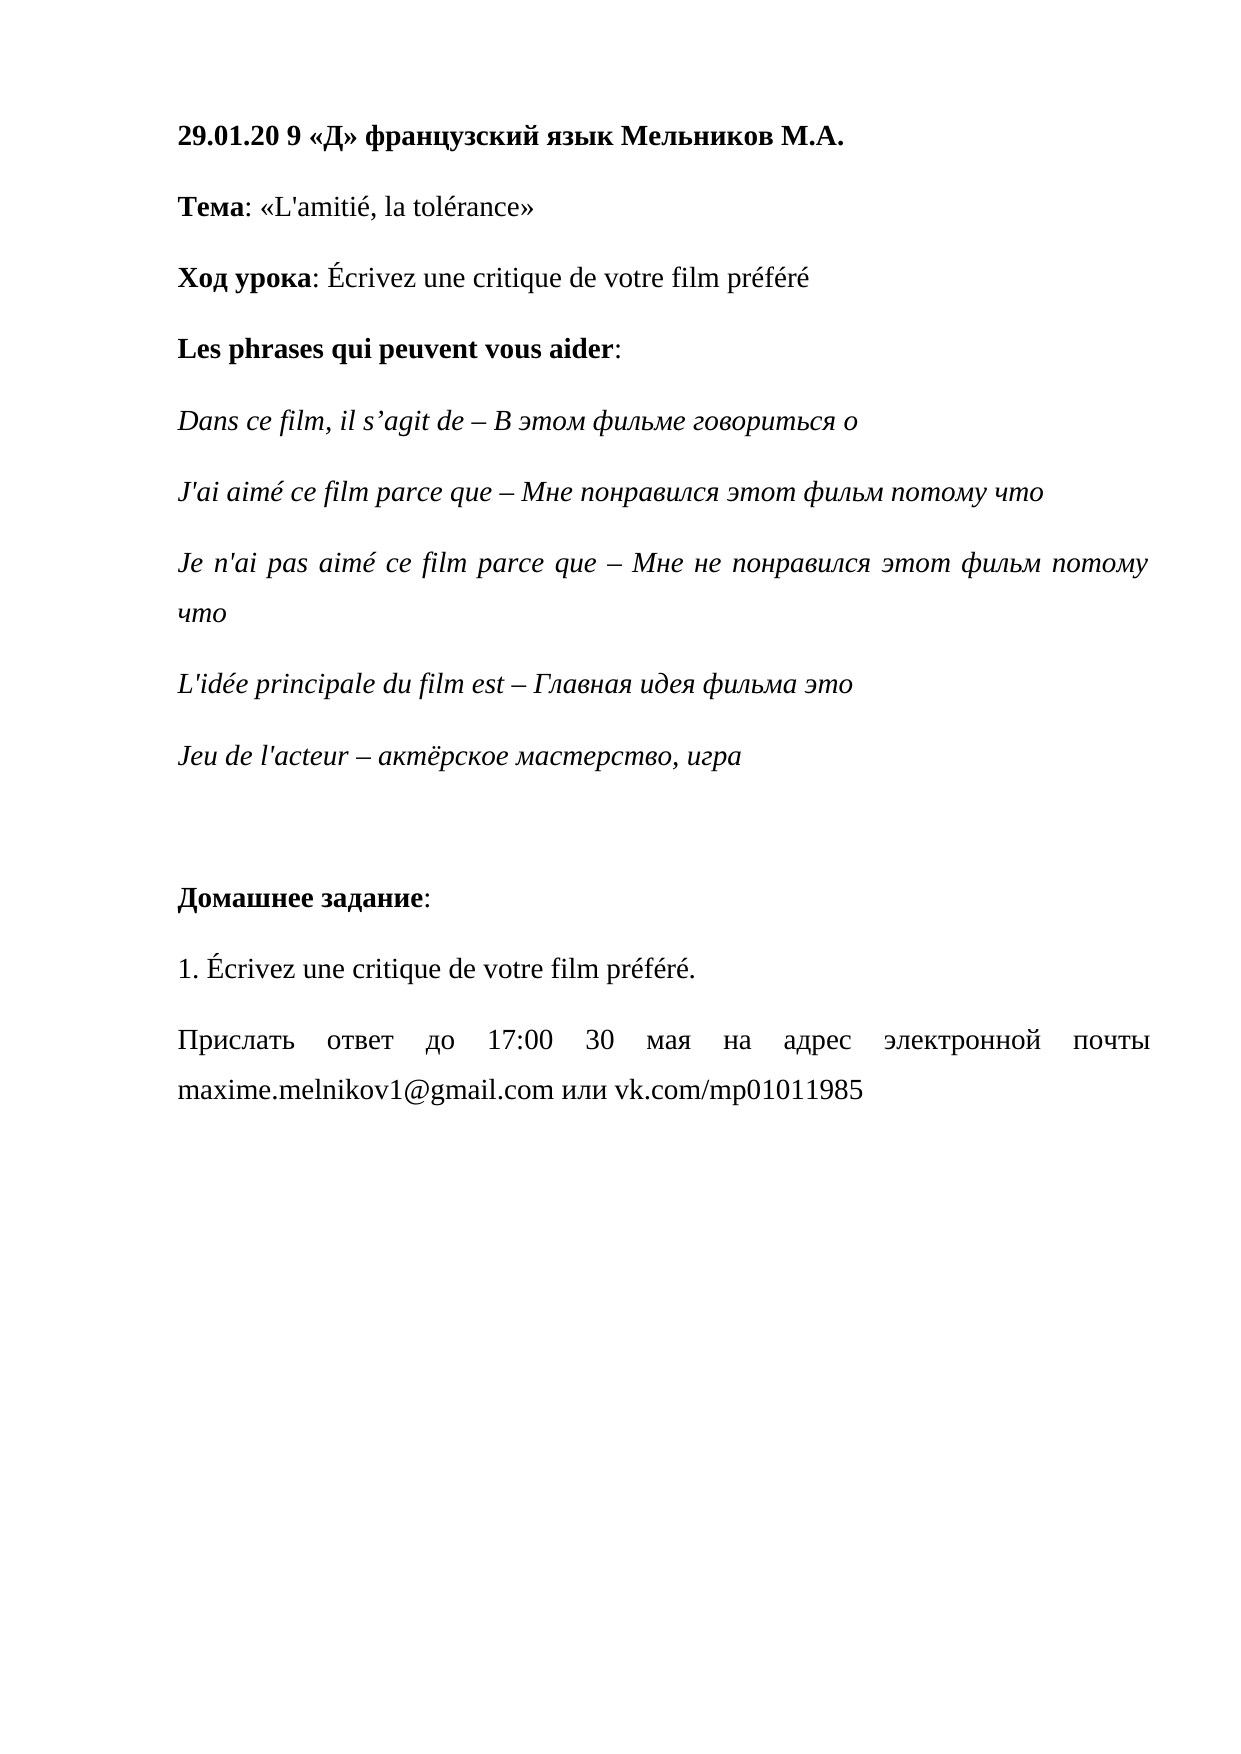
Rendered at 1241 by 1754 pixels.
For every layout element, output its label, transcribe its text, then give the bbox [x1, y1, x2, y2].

text Ход урока: Écrivez une critique de votre film préféré [177, 260, 1152, 294]
text Домашнее задание: [177, 880, 1152, 913]
text Тема: «L'amitié, la tolérance» [177, 189, 1152, 223]
text L'idée principale du film est – Главная идея фильма это [177, 666, 1152, 700]
text J'ai aimé ce film parce que – Мне понравился этот фильм потому что [177, 474, 1152, 507]
text Прислать ответ до 17:00 30 мая на адрес электронной почты maxime.melnikov1@gmail.com или vk.com/mp01011985 [177, 1022, 1152, 1106]
text Je n'ai pas aimé ce film parce que – Мне не понравился этот фильм потому что [177, 545, 1152, 629]
text Dans ce film, il s’agit de – В этом фильме говориться о [177, 403, 1152, 436]
text 29.01.20 9 «Д» французский язык Мельников М.А. [177, 118, 1152, 152]
text 1. Écrivez une critique de votre film préféré. [177, 951, 1152, 984]
text Les phrases qui peuvent vous aider: [177, 332, 1152, 365]
text Jeu de l'acteur – актёрское мастерство, игра [177, 738, 1152, 771]
